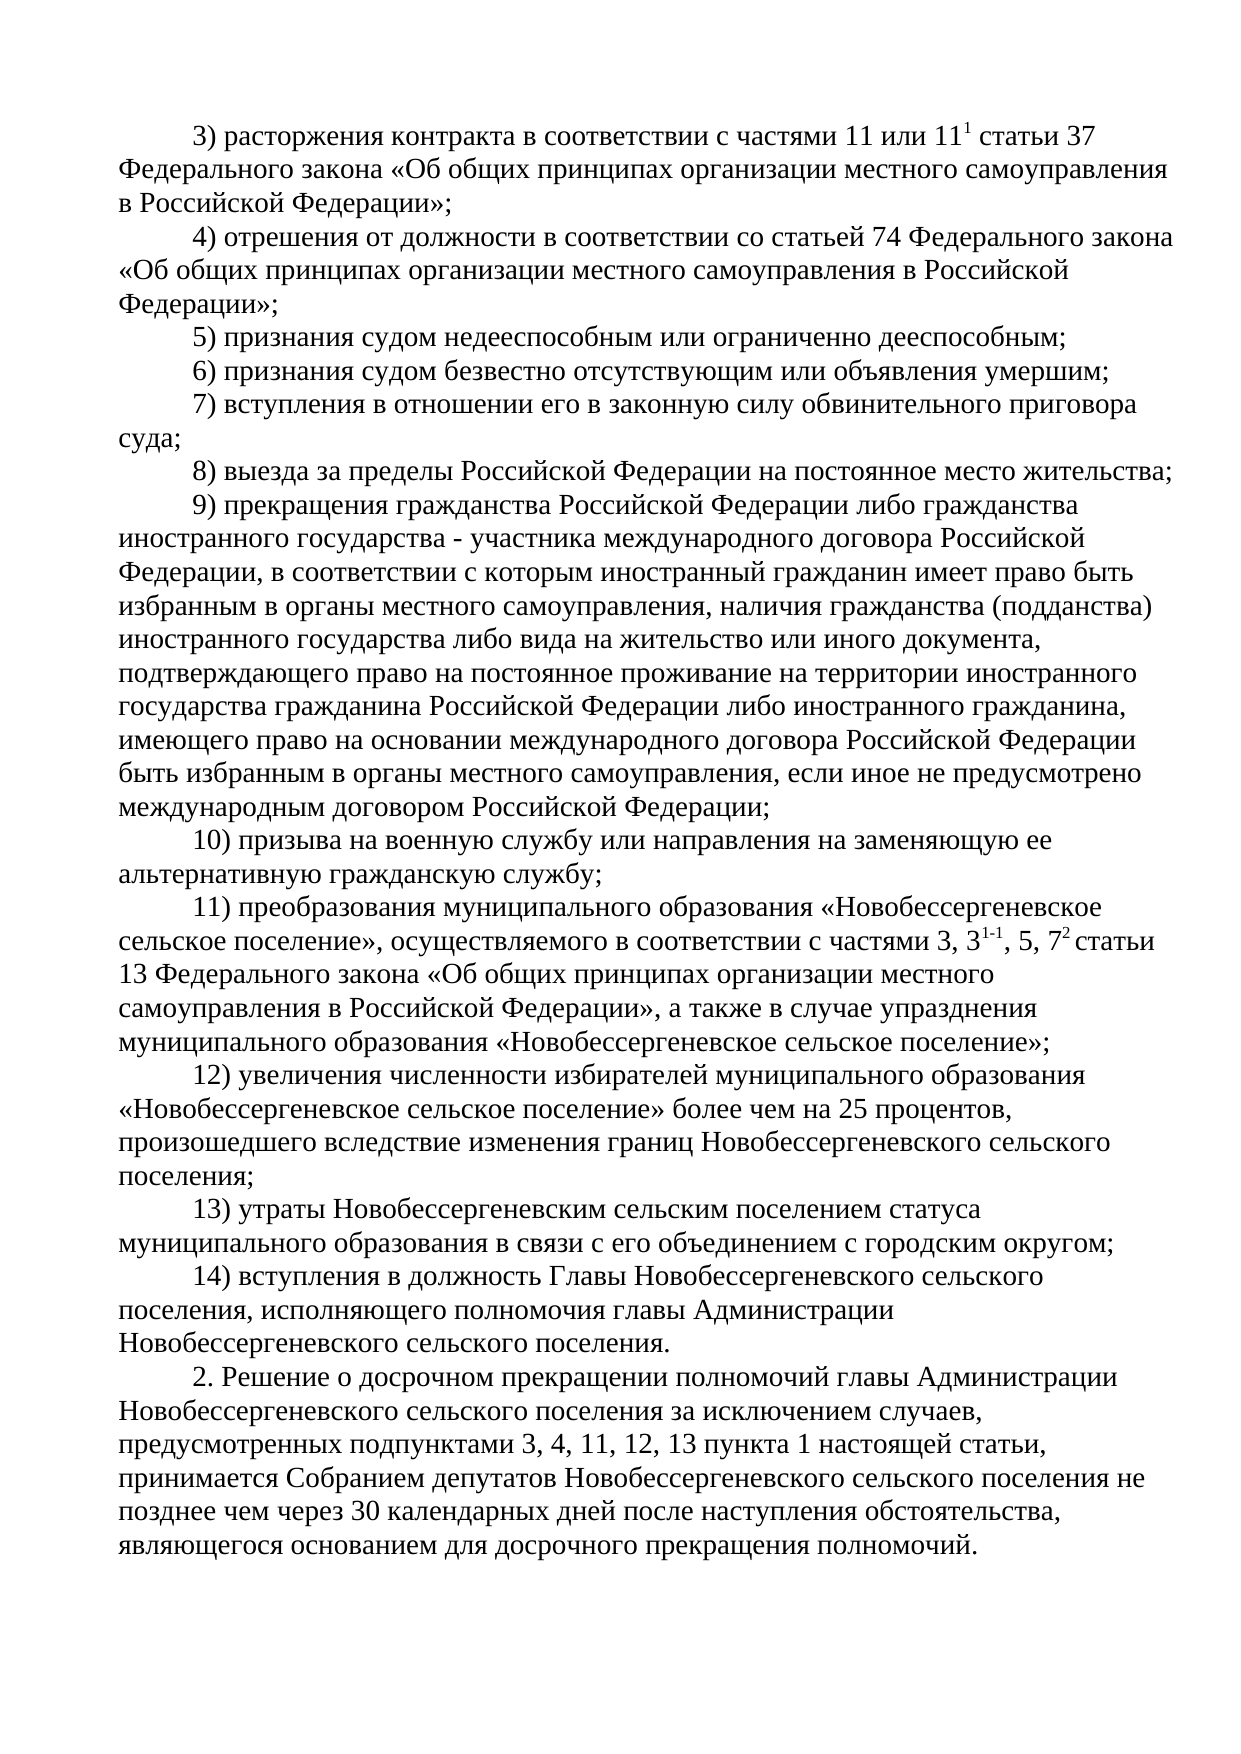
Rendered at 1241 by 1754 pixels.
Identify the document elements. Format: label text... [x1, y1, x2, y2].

text 12) увеличения численности избирателей муниципального образования «Новобессергеневское сельское поселение» более чем на 25 процентов, произошедшего вследствие изменения границ Новобессергеневского сельского поселения; [118, 1057, 1181, 1191]
text 6) признания судом безвестно отсутствующим или объявления умершим; [118, 353, 1181, 386]
text 5) признания судом недееспособным или ограниченно дееспособным; [118, 319, 1181, 353]
text 9) прекращения гражданства Российской Федерации либо гражданства иностранного государства - участника международного договора Российской Федерации, в соответствии с которым иностранный гражданин имеет право быть избранным в органы местного самоуправления, наличия гражданства (подданства) иностранного государства либо вида на жительство или иного документа, подтверждающего право на постоянное проживание на территории иностранного государства гражданина Российской Федерации либо иностранного гражданина, имеющего право на основании международного договора Российской Федерации быть избранным в органы местного самоуправления, если иное не предусмотрено международным договором Российской Федерации; [118, 487, 1181, 822]
text 10) призыва на военную службу или направления на заменяющую ее альтернативную гражданскую службу; [118, 822, 1181, 889]
text 8) выезда за пределы Российской Федерации на постоянное место жительства; [118, 453, 1181, 487]
text 3) расторжения контракта в соответствии с частями 11 или 111 статьи 37 Федерального закона «Об общих принципах организации местного самоуправления в Российской Федерации»; [118, 118, 1181, 219]
text 7) вступления в отношении его в законную силу обвинительного приговора суда; [118, 386, 1181, 453]
text 4) отрешения от должности в соответствии со статьей 74 Федерального закона «Об общих принципах организации местного самоуправления в Российской Федерации»; [118, 219, 1181, 319]
text 2. Решение о досрочном прекращении полномочий главы Администрации Новобессергеневского сельского поселения за исключением случаев, предусмотренных подпунктами 3, 4, 11, 12, 13 пункта 1 настоящей статьи, принимается Собранием депутатов Новобессергеневского сельского поселения не позднее чем через 30 календарных дней после наступления обстоятельства, являющегося основанием для досрочного прекращения полномочий. [118, 1359, 1181, 1560]
text 11) преобразования муниципального образования «Новобессергеневское сельское поселение», осуществляемого в соответствии с частями 3, 31-1, 5, 72 статьи 13 Федерального закона «Об общих принципах организации местного самоуправления в Российской Федерации», а также в случае упразднения муниципального образования «Новобессергеневское сельское поселение»; [118, 889, 1181, 1057]
text 13) утраты Новобессергеневским сельским поселением статуса муниципального образования в связи с его объединением с городским округом; [118, 1191, 1181, 1258]
text 14) вступления в должность Главы Новобессергеневского сельского поселения, исполняющего полномочия главы Администрации Новобессергеневского сельского поселения. [118, 1258, 1181, 1359]
